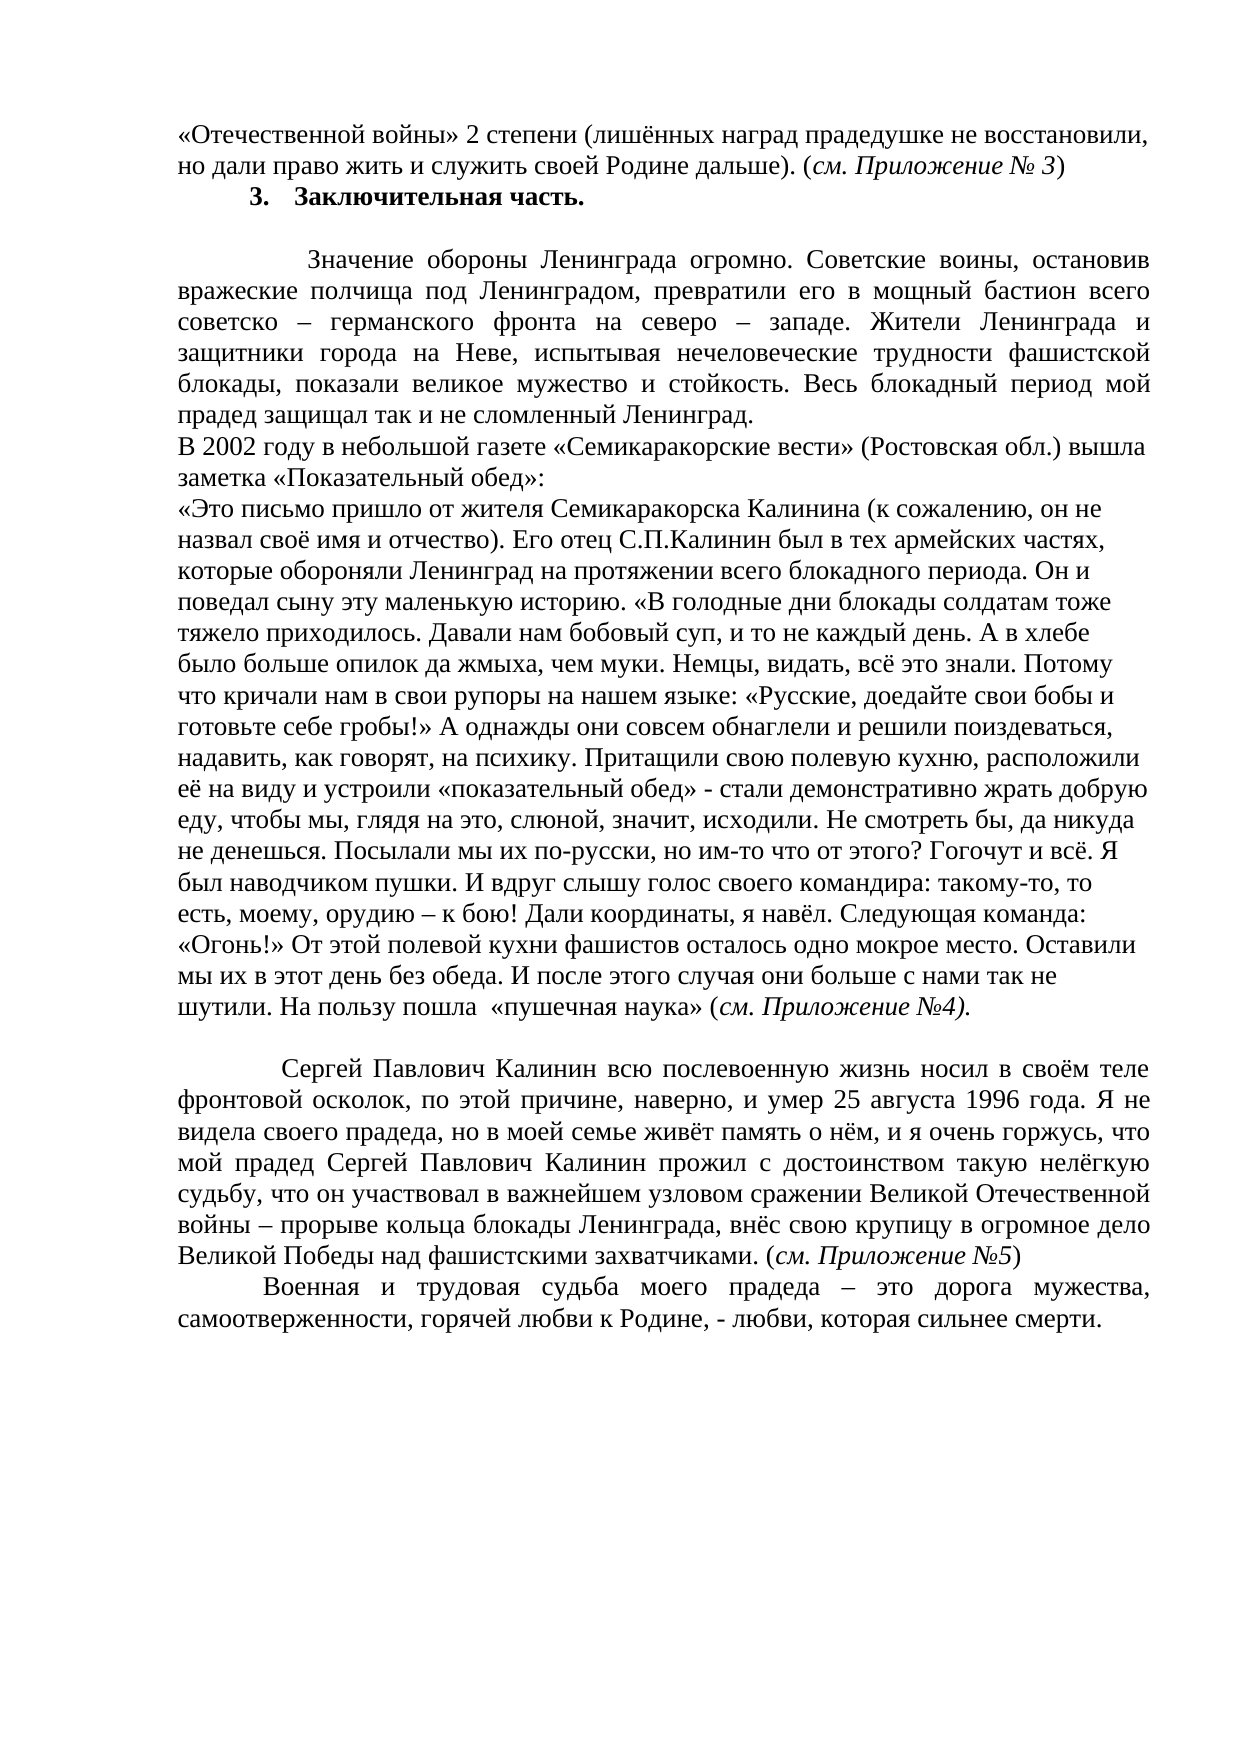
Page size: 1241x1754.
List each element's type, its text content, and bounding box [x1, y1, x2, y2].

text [177, 118, 1152, 180]
text Военная и трудовая судьба моего прадеда – это дорога мужества, самоотверженности, горячей любви к Родине, - любви, которая сильнее смерти. [177, 1271, 1152, 1333]
list Заключительная часть. [249, 180, 1152, 212]
text Сергей Павлович Калинин всю послевоенную жизнь носил в своём теле фронтовой осколок, по этой причине, наверно, и умер 25 августа 1996 года. Я не видела своего прадеда, но в моей семье живёт память о нём, и я очень горжусь, что мой прадед Сергей Павлович Калинин прожил с достоинством такую нелёгкую судьбу, что он участвовал в важнейшем узловом сражении Великой Отечественной войны – прорыве кольца блокады Ленинграда, внёс свою крупицу в огромное дело Великой Победы над фашистскими захватчиками. (см. Приложение №5) [177, 1052, 1152, 1271]
text В 2002 году в небольшой газете «Семикаракорские вести» (Ростовская обл.) вышла заметка «Показательный обед»: «Это письмо пришло от жителя Семикаракорска Калинина (к сожалению, он не назвал своё имя и отчество). Его отец С.П.Калинин был в тех армейских частях, которые обороняли Ленинград на протяжении всего блокадного периода. Он и поведал сыну эту маленькую историю. «В голодные дни блокады солдатам тоже тяжело приходилось. Давали нам бобовый суп, и то не каждый день. А в хлебе было больше опилок да жмыха, чем муки. Немцы, видать, всё это знали. Потому что кричали нам в свои рупоры на нашем языке: «Русские, доедайте свои бобы и готовьте себе гробы!» А однажды они совсем обнаглели и решили поиздеваться, надавить, как говорят, на психику. Притащили свою полевую кухню, расположили её на виду и устроили «показательный обед» - стали демонстративно жрать добрую еду, чтобы мы, глядя на это, слюной, значит, исходили. Не смотреть бы, да никуда не денешься. Посылали мы их по-русски, но им-то что от этого? Гогочут и всё. Я был наводчиком пушки. И вдруг слышу голос своего командира: такому-то, то есть, моему, орудию – к бою! Дали координаты, я навёл. Следующая команда: «Огонь!» От этой полевой кухни фашистов осталось одно мокрое место. Оставили мы их в этот день без обеда. И после этого случая они больше с нами так не шутили. На пользу пошла «пушечная наука» (см. Приложение №4). [177, 429, 1152, 1021]
text Значение обороны Ленинграда огромно. Советские воины, остановив вражеские полчища под Ленинградом, превратили его в мощный бастион всего советско – германского фронта на северо – западе. Жители Ленинграда и защитники города на Неве, испытывая нечеловеческие трудности фашистской блокады, показали великое мужество и стойкость. Весь блокадный период мой прадед защищал так и не сломленный Ленинград. [177, 243, 1152, 429]
